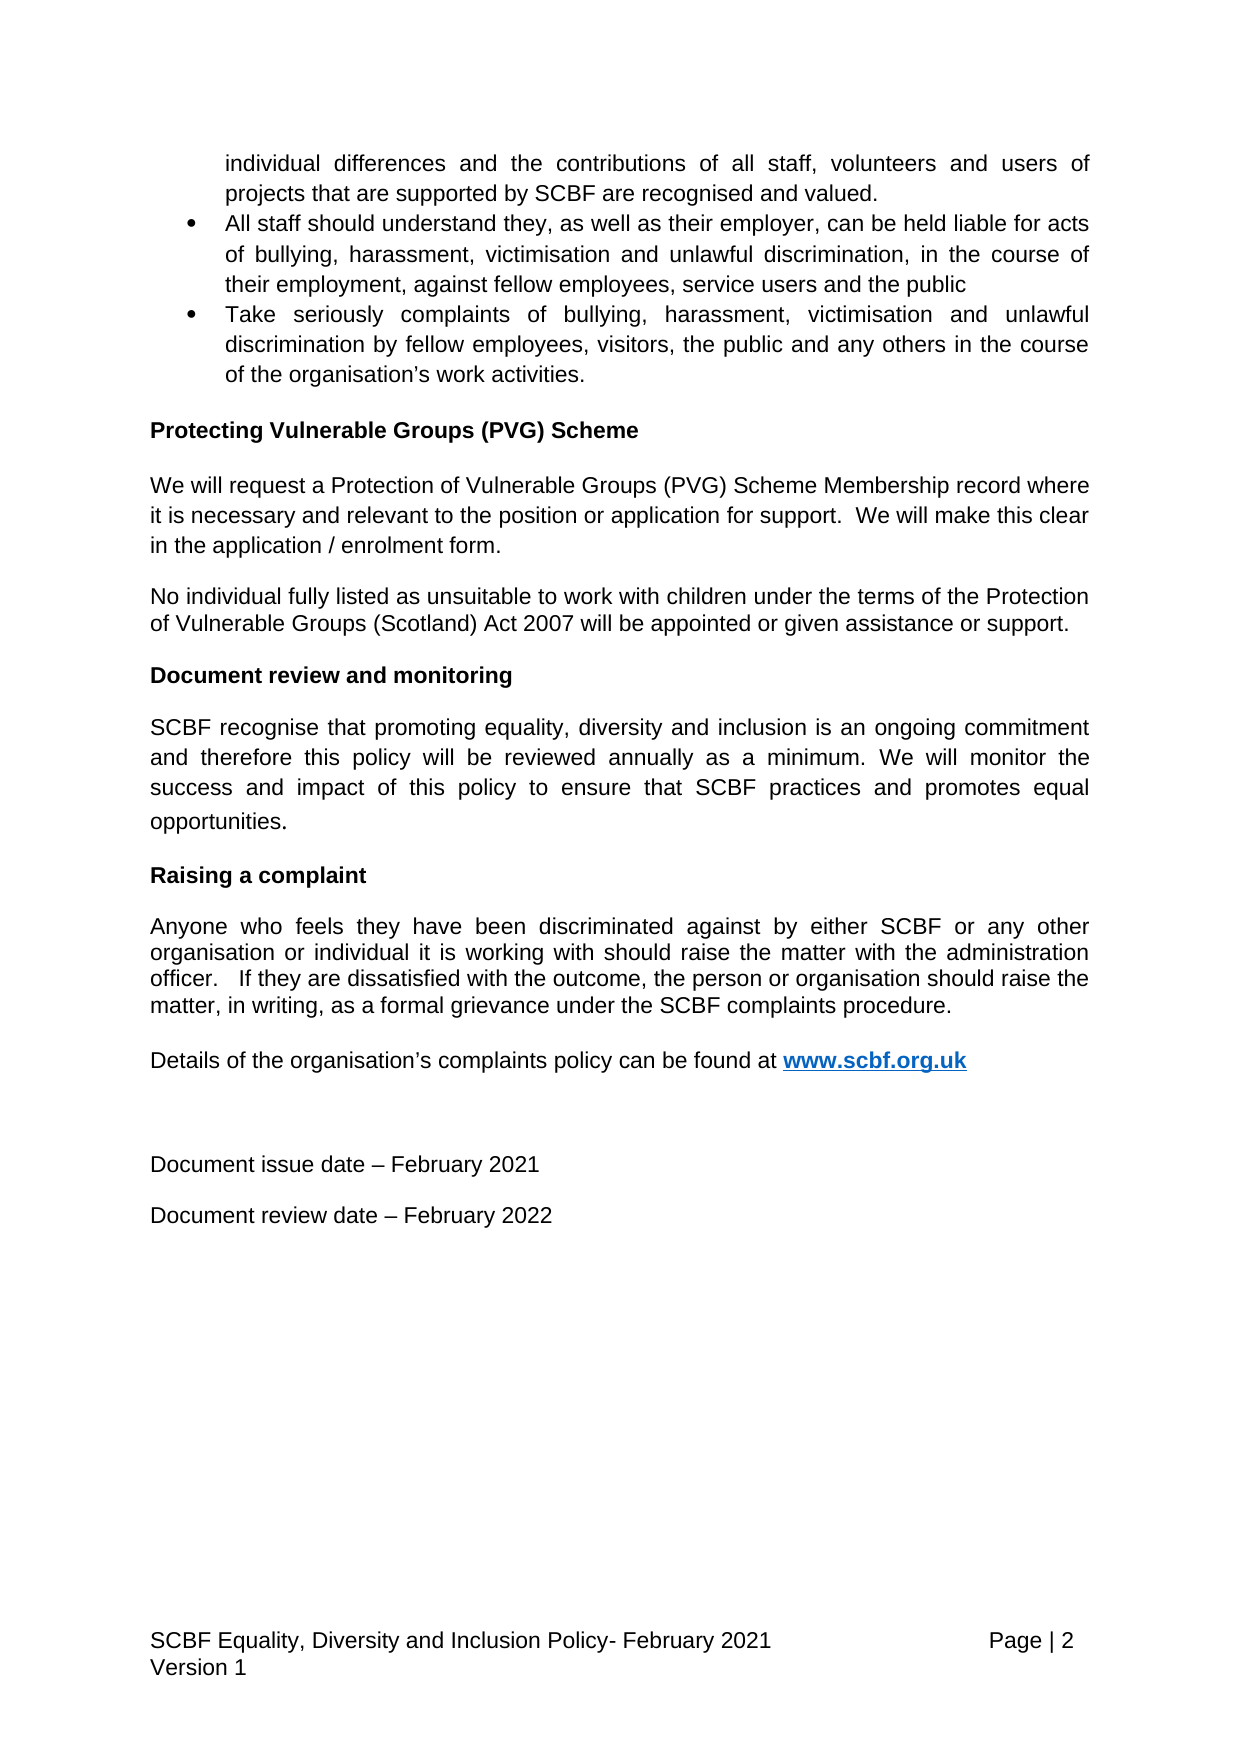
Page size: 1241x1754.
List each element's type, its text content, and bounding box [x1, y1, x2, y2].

text Anyone who feels they have been discriminated against by either SCBF or any other organisation or individual it is working with should raise the matter with the administration officer. If they are dissatisfied with the outcome, the person or organisation should raise the matter, in writing, as a formal grievance under the SCBF complaints procedure. [150, 913, 1090, 1018]
text No individual fully listed as unsuitable to work with children under the terms of the Protection of Vulnerable Groups (Scotland) Act 2007 will be appointed or given assistance or support. [150, 583, 1090, 636]
text Protecting Vulnerable Groups (PVG) Scheme [150, 417, 1090, 443]
list All staff should understand they, as well as their employer, can be held liable for acts of bullying, harassment, victimisation and unlawful discrimination, in the course of their employment, against fellow employees, service users and the public [187, 210, 1090, 297]
text Document review date – February 2022 [150, 1202, 1090, 1228]
text SCBF recognise that promoting equality, diversity and inclusion is an ongoing commitment and therefore this policy will be reviewed annually as a minimum. We will monitor the success and impact of this policy to ensure that SCBF practices and promotes equal opportunities. [150, 713, 1090, 836]
text Raising a complaint [150, 862, 1090, 888]
text Details of the organisation’s complaints policy can be found at www.scbf.org.uk [150, 1047, 1090, 1073]
text Document review and monitoring [150, 662, 1090, 689]
list Take seriously complaints of bullying, harassment, victimisation and unlawful discrimination by fellow employees, visitors, the public and any others in the course of the organisation’s work activities. [187, 301, 1090, 388]
text Document issue date – February 2021 [150, 1151, 1090, 1177]
text We will request a Protection of Vulnerable Groups (PVG) Scheme Membership record where it is necessary and relevant to the position or application for support. We will make this clear in the application / enrolment form. [150, 472, 1090, 559]
